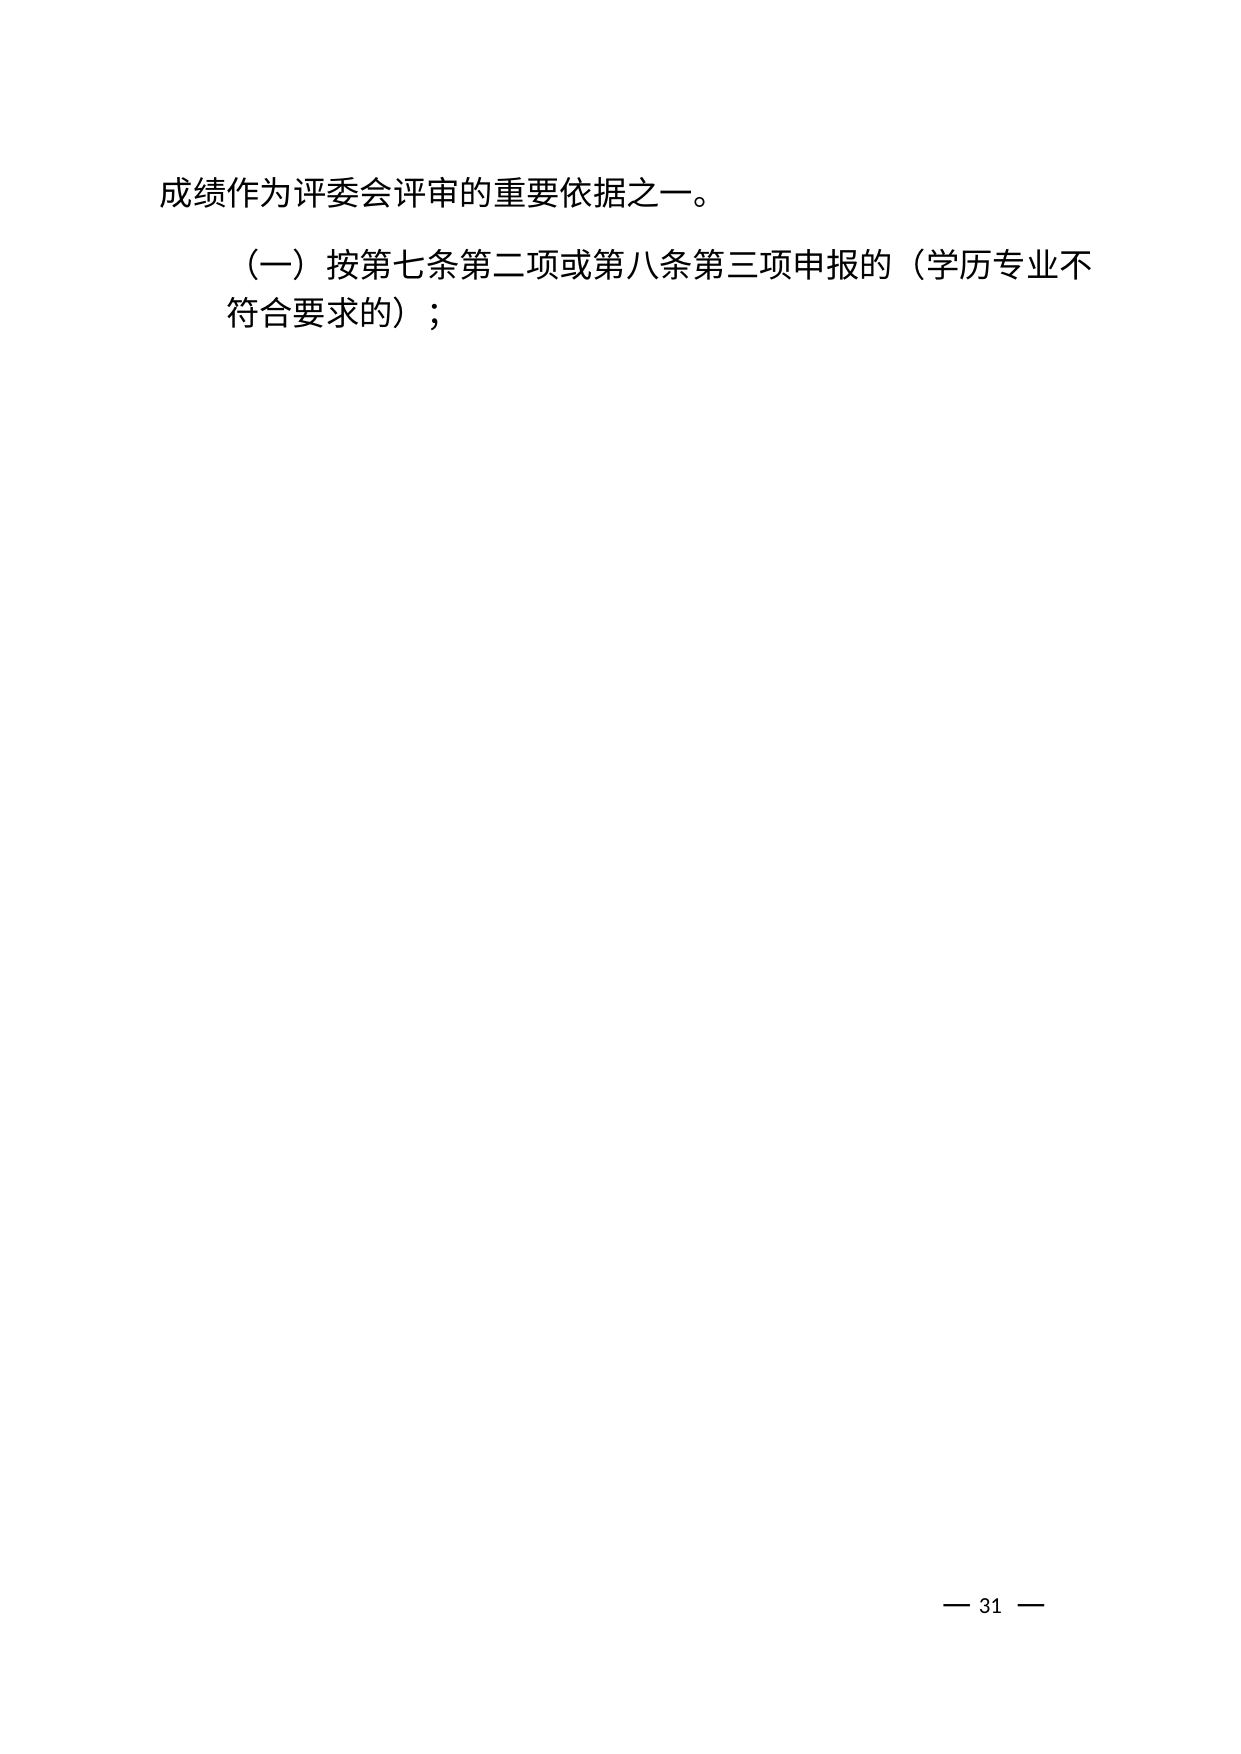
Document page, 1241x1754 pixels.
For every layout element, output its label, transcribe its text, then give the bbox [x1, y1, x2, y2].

text （一）按第七条第二项或第八条第三项申报的（学历专业不符合要求的）； [226, 238, 1105, 335]
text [159, 167, 1081, 215]
